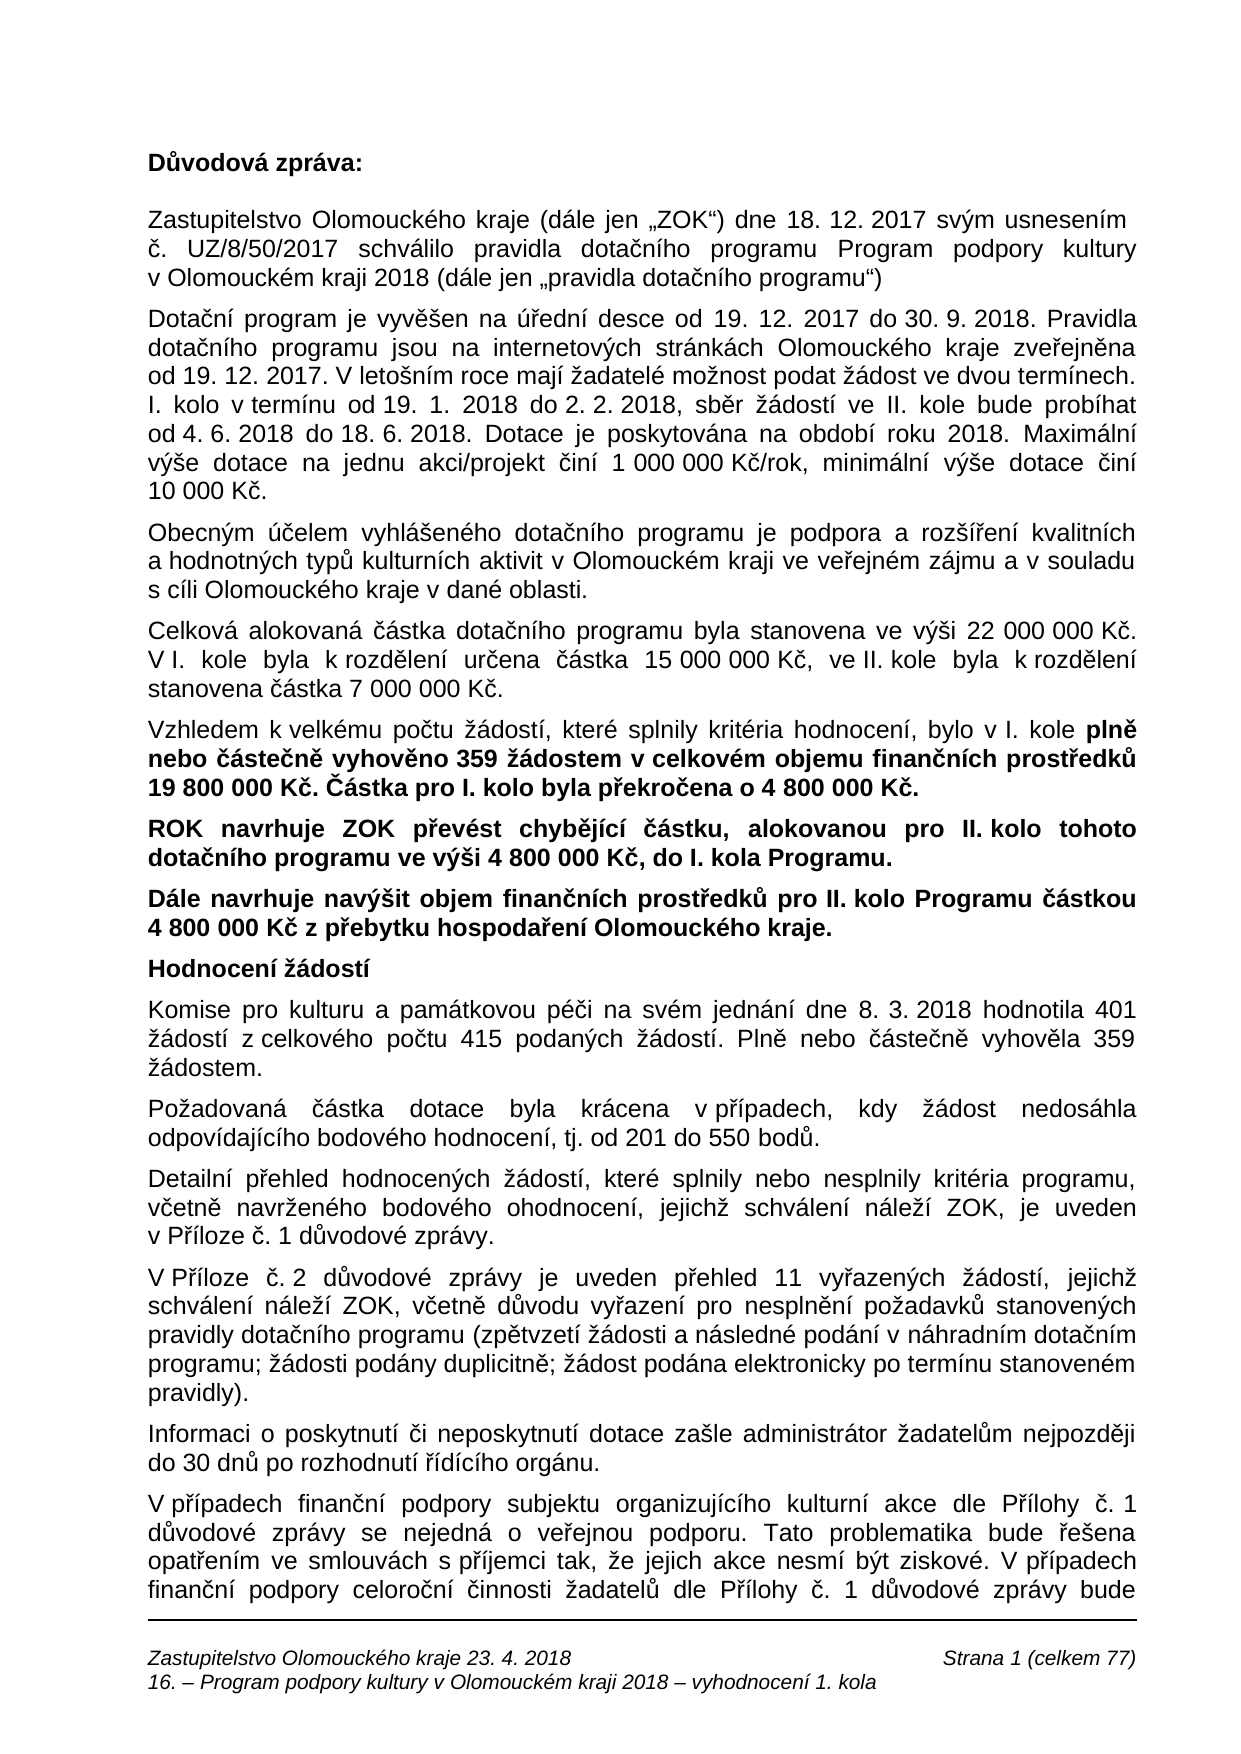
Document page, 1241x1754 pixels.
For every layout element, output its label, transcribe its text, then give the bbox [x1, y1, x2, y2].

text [148, 1489, 1137, 1604]
text Dále navrhuje navýšit objem finančních prostředků pro II. kolo Programu částkou 4 800 000 Kč z přebytku hospodaření Olomouckého kraje. [148, 884, 1137, 941]
text Informaci o poskytnutí či neposkytnutí dotace zašle administrátor žadatelům nejpozději do 30 dnů po rozhodnutí řídícího orgánu. [148, 1419, 1137, 1476]
text Komise pro kulturu a památkovou péči na svém jednání dne 8. 3. 2018 hodnotila 401 žádostí z celkového počtu 415 podaných žádostí. Plně nebo částečně vyhověla 359 žádostem. [148, 995, 1137, 1081]
text Důvodová zpráva: [148, 148, 1137, 176]
text V Příloze č. 2 důvodové zprávy je uveden přehled 11 vyřazených žádostí, jejichž schválení náleží ZOK, včetně důvodu vyřazení pro nesplnění požadavků stanovených pravidly dotačního programu (zpětvzetí žádosti a následné podání v náhradním dotačním programu; žádosti podány duplicitně; žádost podána elektronicky po termínu stanoveném pravidly). [148, 1263, 1137, 1406]
text Vzhledem k velkému počtu žádostí, které splnily kritéria hodnocení, bylo v I. kole plně nebo částečně vyhověno 359 žádostem v celkovém objemu finančních prostředků 19 800 000 Kč. Částka pro I. kolo byla překročena o 4 800 000 Kč. [148, 715, 1137, 801]
text Požadovaná částka dotace byla krácena v případech, kdy žádost nedosáhla odpovídajícího bodového hodnocení, tj. od 201 do 550 bodů. [148, 1094, 1137, 1151]
text Celková alokovaná částka dotačního programu byla stanovena ve výši 22 000 000 Kč. V I. kole byla k rozdělení určena částka 15 000 000 Kč, ve II. kole byla k rozdělení stanovena částka 7 000 000 Kč. [148, 616, 1137, 703]
text Zastupitelstvo Olomouckého kraje (dále jen „ZOK“) dne 18. 12. 2017 svým usnesením č. UZ/8/50/2017 schválilo pravidla dotačního programu Program podpory kultury v Olomouckém kraji 2018 (dále jen „pravidla dotačního programu“) [148, 205, 1137, 291]
text Hodnocení žádostí [148, 954, 1137, 983]
text Dotační program je vyvěšen na úřední desce od 19. 12. 2017 do 30. 9. 2018. Pravidla dotačního programu jsou na internetových stránkách Olomouckého kraje zveřejněna od 19. 12. 2017. V letošním roce mají žadatelé možnost podat žádost ve dvou termínech. I. kolo v termínu od 19. 1. 2018 do 2. 2. 2018, sběr žádostí ve II. kole bude probíhat od 4. 6. 2018 do 18. 6. 2018. Dotace je poskytována na období roku 2018. Maximální výše dotace na jednu akci/projekt činí 1 000 000 Kč/rok, minimální výše dotace činí 10 000 Kč. [148, 304, 1137, 505]
text Detailní přehled hodnocených žádostí, které splnily nebo nesplnily kritéria programu, včetně navrženého bodového ohodnocení, jejichž schválení náleží ZOK, je uveden v Příloze č. 1 důvodové zprávy. [148, 1164, 1137, 1250]
text Obecným účelem vyhlášeného dotačního programu je podpora a rozšíření kvalitních a hodnotných typů kulturních aktivit v Olomouckém kraji ve veřejném zájmu a v souladu s cíli Olomouckého kraje v dané oblasti. [148, 518, 1137, 604]
text ROK navrhuje ZOK převést chybějící částku, alokovanou pro II. kolo tohoto dotačního programu ve výši 4 800 000 Kč, do I. kola Programu. [148, 814, 1137, 871]
